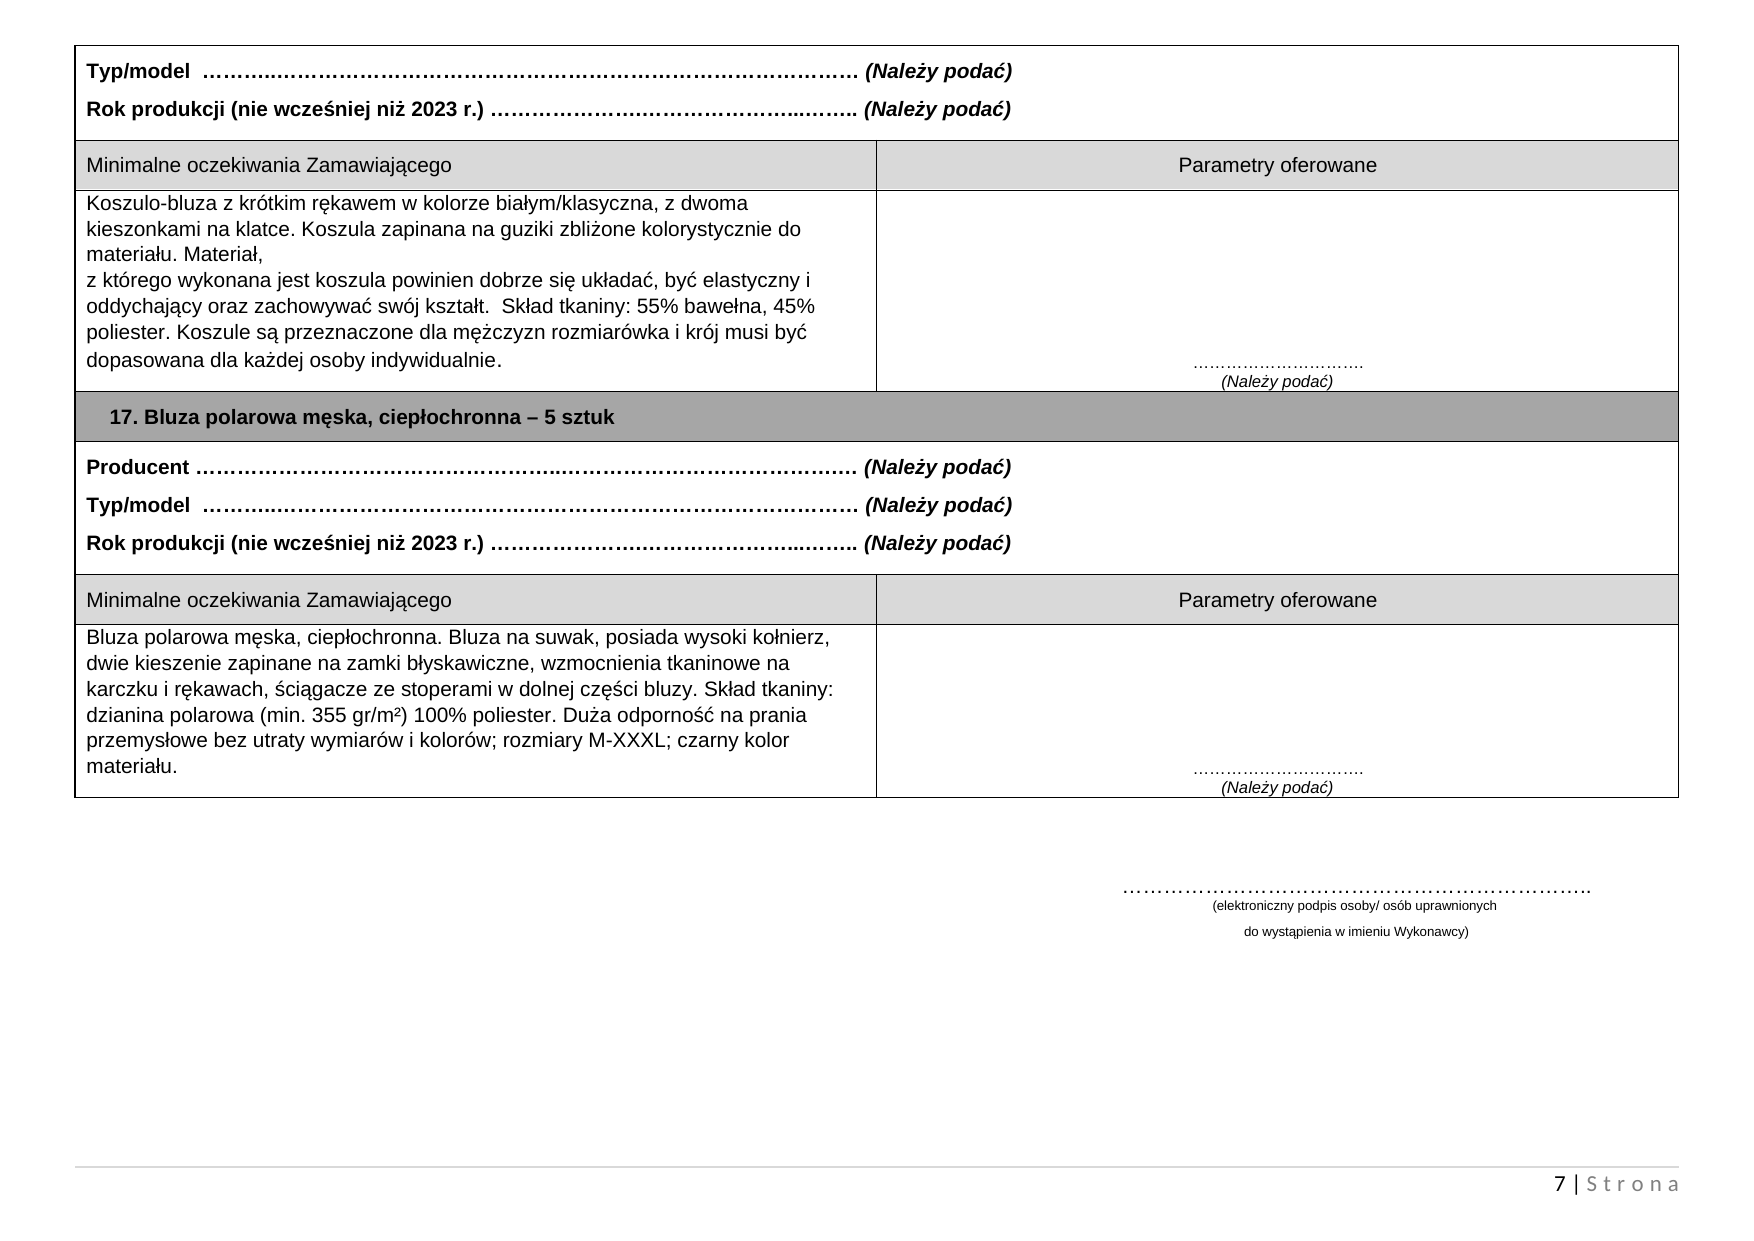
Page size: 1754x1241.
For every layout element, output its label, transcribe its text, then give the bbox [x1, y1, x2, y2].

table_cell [76, 46, 1678, 139]
table_cell Minimalne oczekiwania Zamawiającego [76, 575, 876, 624]
table_cell Bluza polarowa męska, ciepłochronna. Bluza na suwak, posiada wysoki kołnierz, dwie kieszenie zapinane na zamki błyskawiczne, wzmocnienia tkaninowe na karczku i rękawach, ściągacze ze stoperami w dolnej części bluzy. Skład tkaniny: dzianina polarowa (min. 355 gr/m²) 100% poliester. Duża odporność na prania przemysłowe bez utraty wymiarów i kolorów; rozmiary M-XXXL; czarny kolor materiału. [76, 625, 876, 797]
table_cell Koszulo-bluza z krótkim rękawem w kolorze białym/klasyczna, z dwoma kieszonkami na klatce. Koszula zapinana na guziki zbliżone kolorystycznie do materiału. Materiał, z którego wykonana jest koszula powinien dobrze się układać, być elastyczny i oddychający oraz zachowywać swój kształt. Skład tkaniny: 55% bawełna, 45% poliester. Koszule są przeznaczone dla mężczyzn rozmiarówka i krój musi być dopasowana dla każdej osoby indywidualnie. [76, 191, 876, 391]
table_cell …………………………. (Należy podać) [877, 191, 1678, 391]
table_cell Minimalne oczekiwania Zamawiającego [76, 141, 876, 189]
table_cell Parametry oferowane [877, 575, 1678, 624]
table_cell …………………………. (Należy podać) [877, 625, 1678, 797]
text (elektroniczny podpis osoby/ osób uprawnionych do wystąpienia w imieniu Wykonawcy) [1034, 898, 1679, 950]
text ………………………………………………………….. [1034, 874, 1679, 898]
table_cell 17. Bluza polarowa męska, ciepłochronna – 5 sztuk [76, 392, 1678, 441]
table_cell Parametry oferowane [877, 141, 1678, 189]
